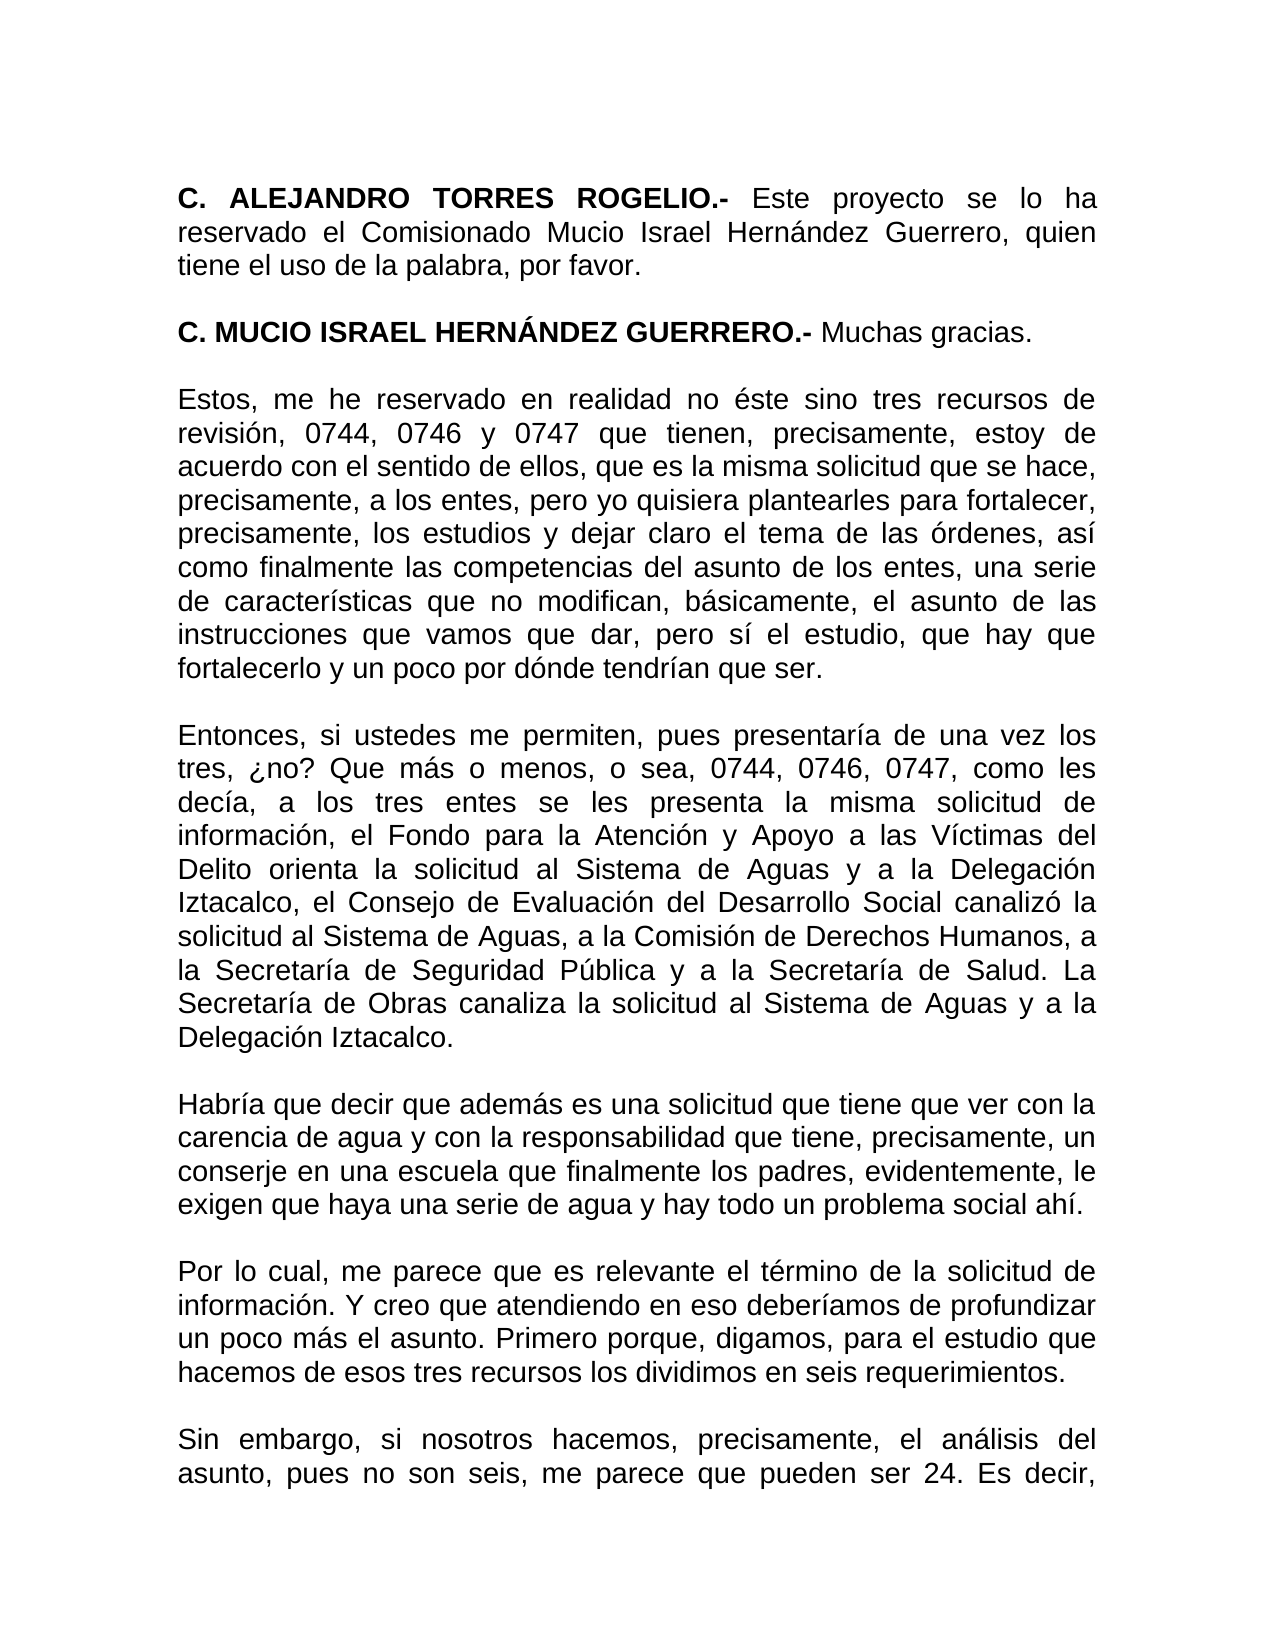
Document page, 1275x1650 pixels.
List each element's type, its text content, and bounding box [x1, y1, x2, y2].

text C. MUCIO ISRAEL HERNÁNDEZ GUERRERO.- Muchas gracias. [177, 315, 1098, 349]
text Entonces, si ustedes me permiten, pues presentaría de una vez los tres, ¿no? Que más o menos, o sea, 0744, 0746, 0747, como les decía, a los tres entes se les presenta la misma solicitud de información, el Fondo para la Atención y Apoyo a las Víctimas del Delito orienta la solicitud al Sistema de Aguas y a la Delegación Iztacalco, el Consejo de Evaluación del Desarrollo Social canalizó la solicitud al Sistema de Aguas, a la Comisión de Derechos Humanos, a la Secretaría de Seguridad Pública y a la Secretaría de Salud. La Secretaría de Obras canaliza la solicitud al Sistema de Aguas y a la Delegación Iztacalco. [177, 718, 1098, 1053]
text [177, 1422, 1098, 1489]
text Habría que decir que además es una solicitud que tiene que ver con la carencia de agua y con la responsabilidad que tiene, precisamente, un conserje en una escuela que finalmente los padres, evidentemente, le exigen que haya una serie de agua y hay todo un problema social ahí. [177, 1087, 1098, 1221]
text C. ALEJANDRO TORRES ROGELIO.- Este proyecto se lo ha reservado el Comisionado Mucio Israel Hernández Guerrero, quien tiene el uso de la palabra, por favor. [177, 181, 1098, 282]
text Estos, me he reservado en realidad no éste sino tres recursos de revisión, 0744, 0746 y 0747 que tienen, precisamente, estoy de acuerdo con el sentido de ellos, que es la misma solicitud que se hace, precisamente, a los entes, pero yo quisiera plantearles para fortalecer, precisamente, los estudios y dejar claro el tema de las órdenes, así como finalmente las competencias del asunto de los entes, una serie de características que no modifican, básicamente, el asunto de las instrucciones que vamos que dar, pero sí el estudio, que hay que fortalecerlo y un poco por dónde tendrían que ser. [177, 382, 1098, 684]
text Por lo cual, me parece que es relevante el término de la solicitud de información. Y creo que atendiendo en eso deberíamos de profundizar un poco más el asunto. Primero porque, digamos, para el estudio que hacemos de esos tres recursos los dividimos en seis requerimientos. [177, 1254, 1098, 1389]
